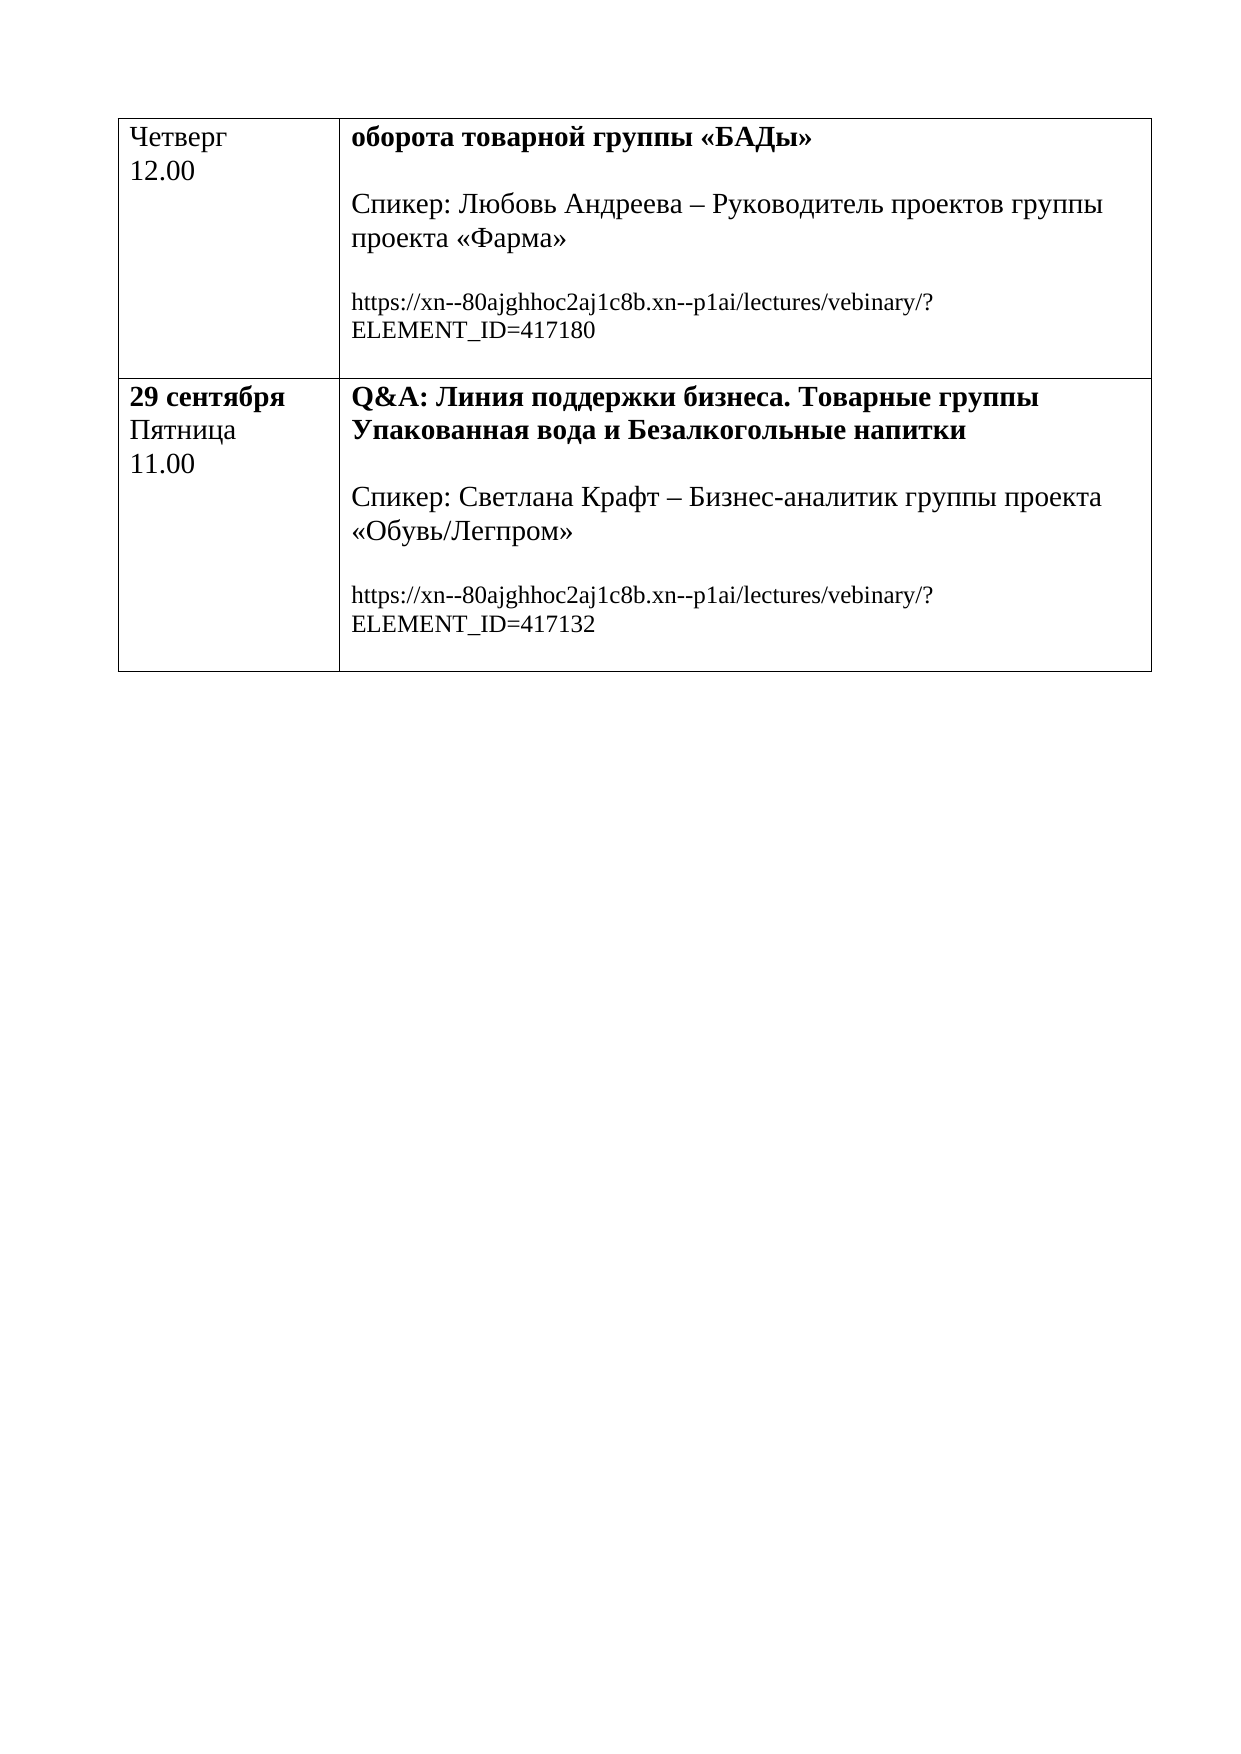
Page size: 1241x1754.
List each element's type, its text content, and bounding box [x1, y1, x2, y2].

table_cell 29 сентября Пятница 11.00 [119, 379, 339, 671]
table_cell Q&A: Линия поддержки бизнеса. Товарные группы Упакованная вода и Безалкогольные напитки Спикер: Светлана Крафт – Бизнес-аналитик группы проекта «Обувь/Легпром» https://xn--80ajghhoc2aj1c8b.xn--p1ai/lectures/vebinary/?ELEMENT_ID=417132 [340, 379, 1151, 671]
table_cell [119, 119, 339, 378]
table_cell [340, 119, 1151, 378]
